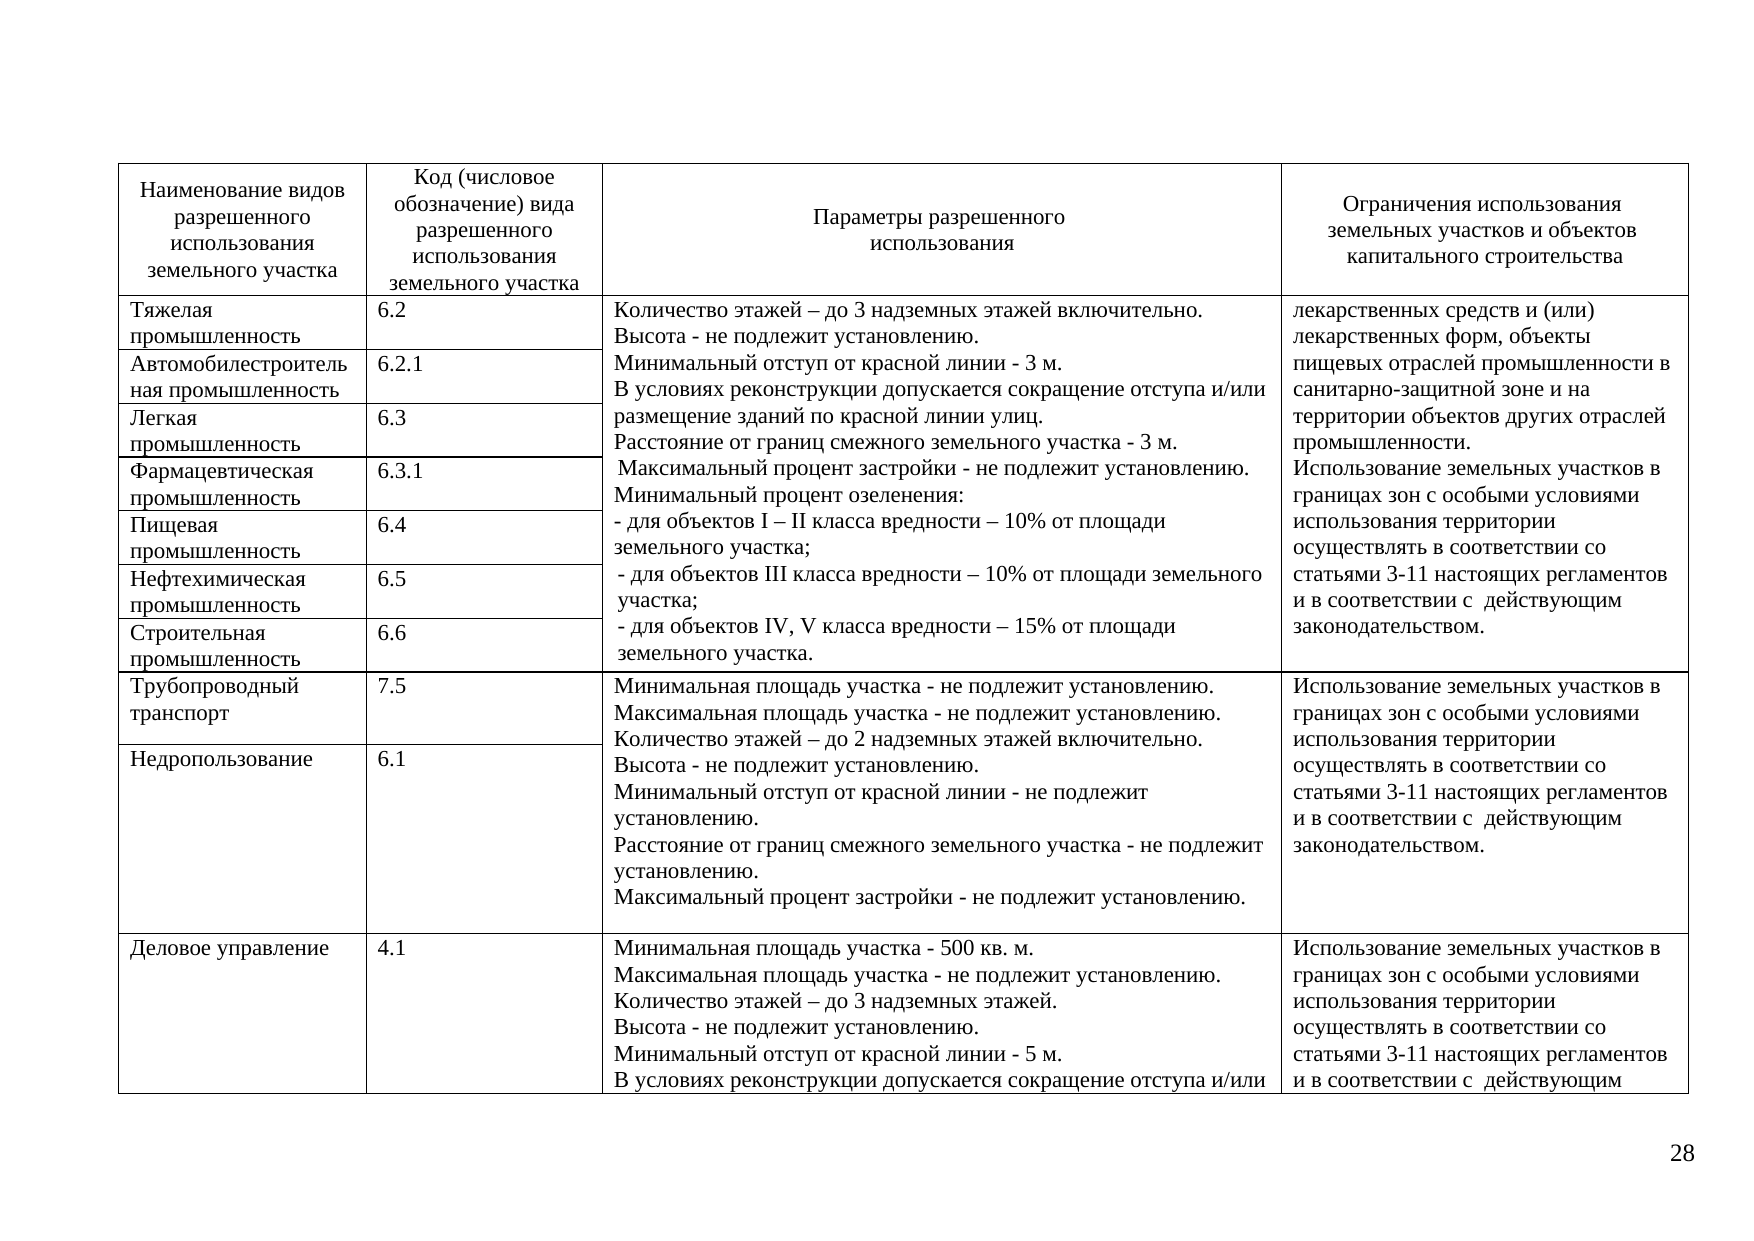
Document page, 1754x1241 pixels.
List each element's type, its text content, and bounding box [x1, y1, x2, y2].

table_cell Трубопроводный транспорт [119, 673, 366, 744]
table_cell 6.2 [367, 296, 602, 349]
table_cell Легкая промышленность [119, 404, 366, 456]
table_cell 6.3.1 [367, 458, 602, 510]
table_cell 6.4 [367, 511, 602, 564]
table_cell Деловое управление [119, 934, 366, 1092]
table_cell 6.6 [367, 619, 602, 671]
table_cell Фармацевтическая промышленность [119, 458, 366, 510]
table_cell Минимальная площадь участка - не подлежит установлению. Максимальная площадь участка - не подлежит установлению. Количество этажей – до 2 надземных этажей включительно. Высота - не подлежит установлению. Минимальный отступ от красной линии - не подлежит установлению. Расстояние от границ смежного земельного участка - не подлежит установлению. Максимальный процент застройки - не подлежит установлению. [603, 673, 1281, 933]
table_header Наименование видов разрешенного использования земельного участка [119, 164, 366, 295]
table_cell Строительная промышленность [119, 619, 366, 671]
table_cell 4.1 [367, 934, 602, 1092]
table_cell 6.3 [367, 404, 602, 456]
table_cell 6.1 [367, 745, 602, 933]
table_cell 7.5 [367, 673, 602, 744]
table_header Ограничения использования земельных участков и объектов капитального строительства [1282, 164, 1688, 295]
table_header Параметры разрешенного использования [603, 164, 1281, 295]
table_cell Пищевая промышленность [119, 511, 366, 564]
table_cell 6.5 [367, 565, 602, 618]
table_header Код (числовое обозначение) вида разрешенного использования земельного участка [367, 164, 602, 295]
table_cell Автомобилестроительная промышленность [119, 350, 366, 403]
table_cell 6.2.1 [367, 350, 602, 403]
table_cell Недропользование [119, 745, 366, 933]
table_cell Тяжелая промышленность [119, 296, 366, 349]
table_cell Нефтехимическая промышленность [119, 565, 366, 618]
